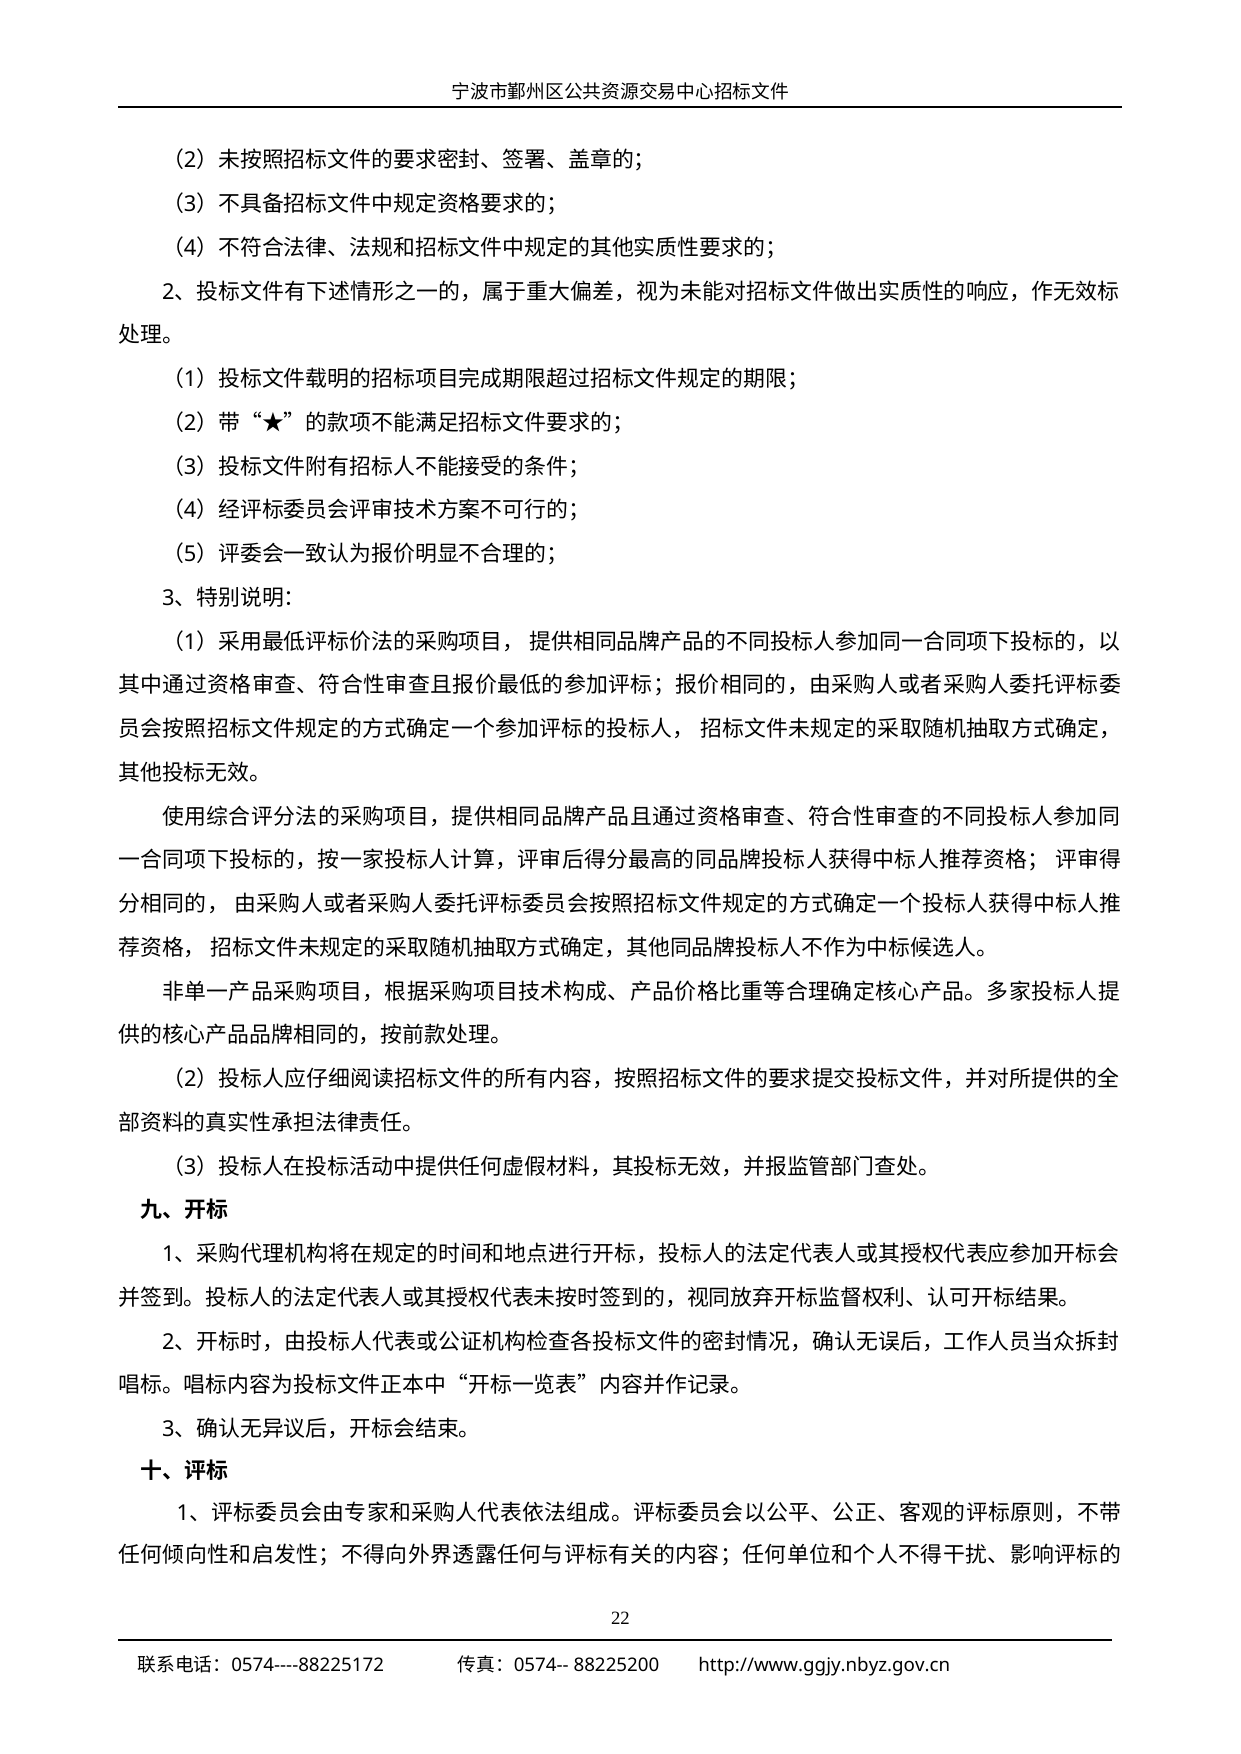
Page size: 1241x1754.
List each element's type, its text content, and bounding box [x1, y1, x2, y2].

text （2）投标人应仔细阅读招标文件的所有内容，按照招标文件的要求提交投标文件，并对所提供的全部资料的真实性承担法律责任。 [118, 1052, 1122, 1139]
text 非单一产品采购项目，根据采购项目技术构成、产品价格比重等合理确定核心产品。多家投标人提供的核心产品品牌相同的，按前款处理。 [118, 964, 1122, 1052]
text （3）不具备招标文件中规定资格要求的； [118, 177, 1122, 220]
text 1、采购代理机构将在规定的时间和地点进行开标，投标人的法定代表人或其授权代表应参加开标会并签到。投标人的法定代表人或其授权代表未按时签到的，视同放弃开标监督权利、认可开标结果。 [118, 1227, 1122, 1314]
text （1）投标文件载明的招标项目完成期限超过招标文件规定的期限； [118, 352, 1122, 395]
text 3、特别说明： [118, 570, 1122, 614]
text （5）评委会一致认为报价明显不合理的； [118, 527, 1122, 570]
text 3、确认无异议后，开标会结束。 [118, 1402, 1122, 1445]
text （1）采用最低评标价法的采购项目， 提供相同品牌产品的不同投标人参加同一合同项下投标的，以其中通过资格审查、符合性审查且报价最低的参加评标；报价相同的，由采购人或者采购人委托评标委员会按照招标文件规定的方式确定一个参加评标的投标人， 招标文件未规定的采取随机抽取方式确定，其他投标无效。 [118, 614, 1122, 789]
text （2）带“★”的款项不能满足招标文件要求的； [118, 395, 1122, 439]
text （4）经评标委员会评审技术方案不可行的； [118, 483, 1122, 527]
text （3）投标文件附有招标人不能接受的条件； [118, 439, 1122, 483]
text （3）投标人在投标活动中提供任何虚假材料，其投标无效，并报监管部门查处。 [118, 1139, 1122, 1183]
text 2、开标时，由投标人代表或公证机构检查各投标文件的密封情况，确认无误后，工作人员当众拆封唱标。唱标内容为投标文件正本中“开标一览表”内容并作记录。 [118, 1314, 1122, 1402]
text 十、评标 [118, 1445, 1122, 1487]
text 九、开标 [118, 1183, 1122, 1227]
text 使用综合评分法的采购项目，提供相同品牌产品且通过资格审查、符合性审查的不同投标人参加同一合同项下投标的，按一家投标人计算，评审后得分最高的同品牌投标人获得中标人推荐资格； 评审得分相同的， 由采购人或者采购人委托评标委员会按照招标文件规定的方式确定一个投标人获得中标人推荐资格， 招标文件未规定的采取随机抽取方式确定，其他同品牌投标人不作为中标候选人。 [118, 789, 1122, 964]
text （4）不符合法律、法规和招标文件中规定的其他实质性要求的； [118, 220, 1122, 264]
text （2）未按照招标文件的要求密封、签署、盖章的； [118, 133, 1122, 177]
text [118, 1487, 1122, 1570]
text 2、投标文件有下述情形之一的，属于重大偏差，视为未能对招标文件做出实质性的响应，作无效标处理。 [118, 264, 1122, 352]
